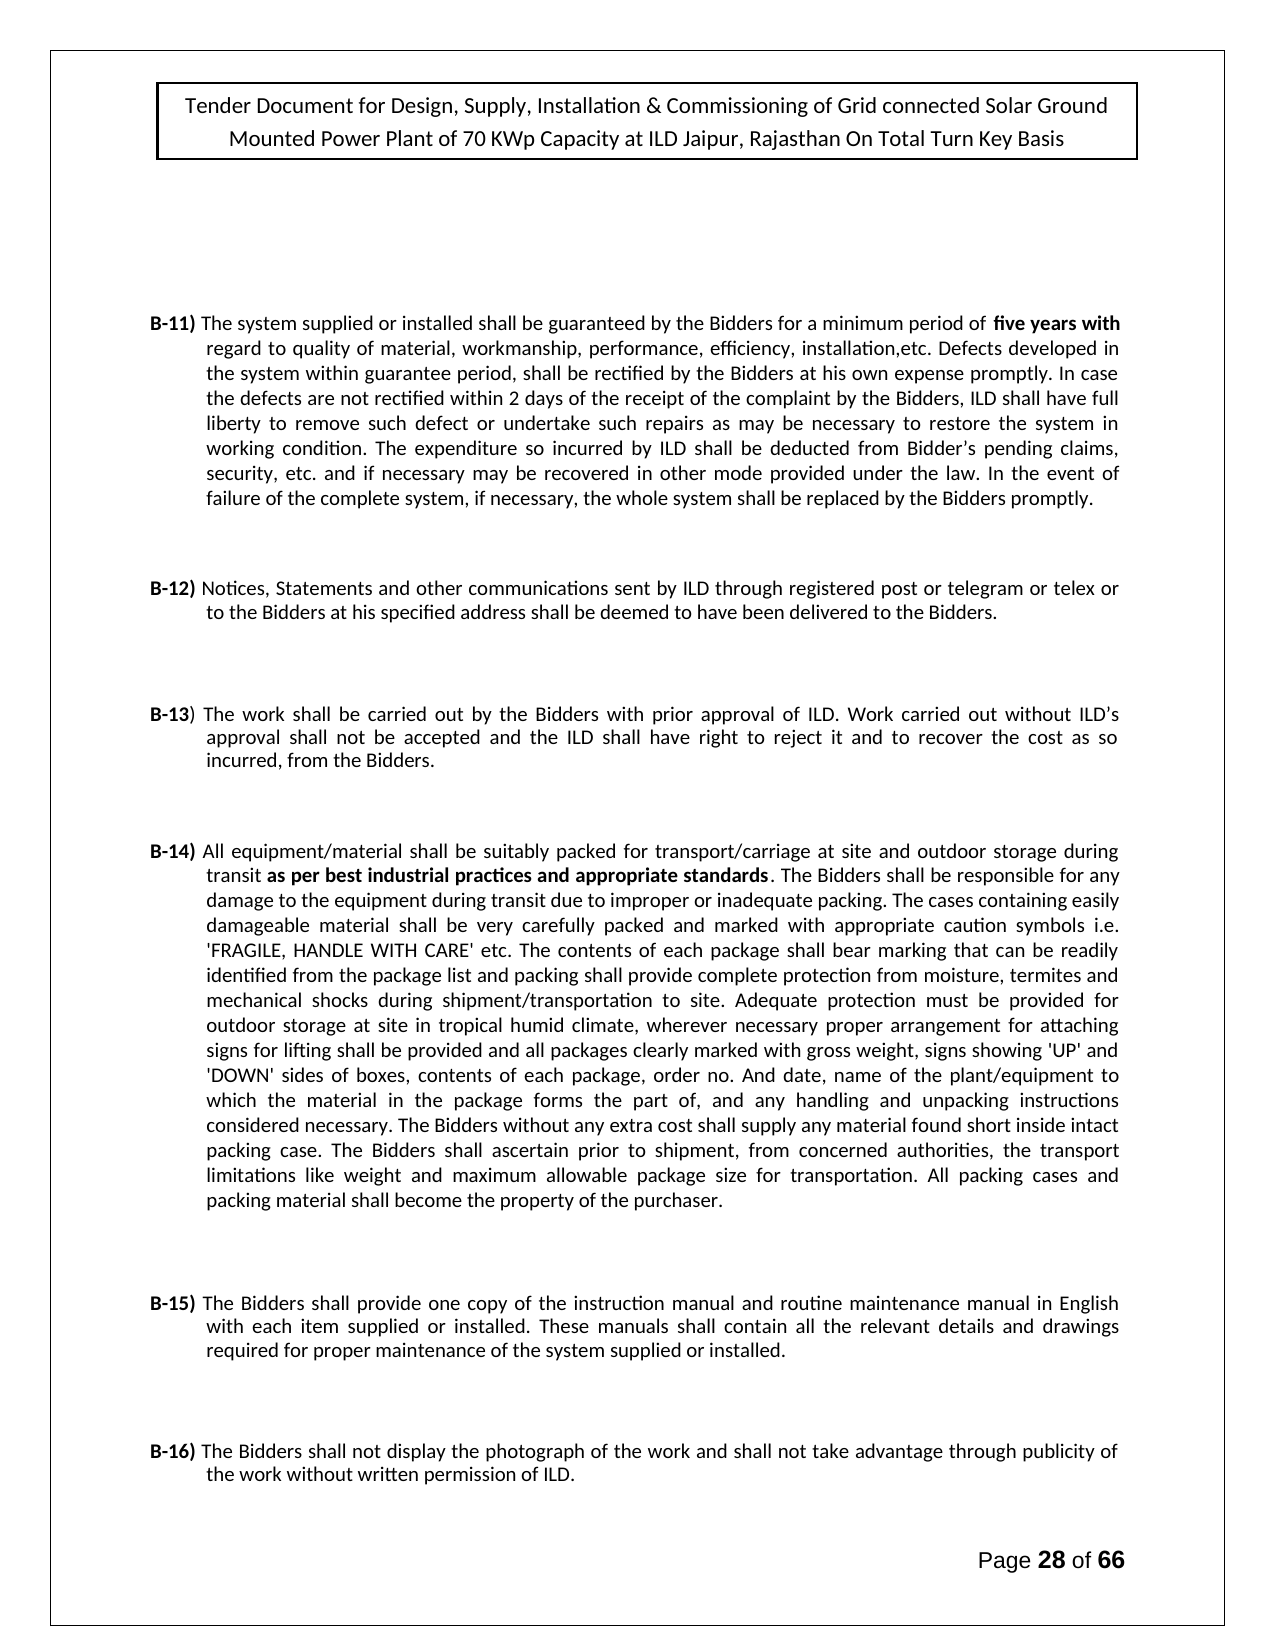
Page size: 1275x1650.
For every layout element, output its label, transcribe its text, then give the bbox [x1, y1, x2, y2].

text B-12) Notices, Statements and other communications sent by ILD through registered post or telegram or telex or to the Bidders at his specified address shall be deemed to have been delivered to the Bidders. [150, 577, 1121, 624]
text B-16) The Bidders shall not display the photograph of the work and shall not take advantage through publicity of the work without written permission of ILD. [150, 1441, 1121, 1487]
text B-14) All equipment/material shall be suitably packed for transport/carriage at site and outdoor storage during transit as per best industrial practices and appropriate standards. The Bidders shall be responsible for any damage to the equipment during transit due to improper or inadequate packing. The cases containing easily damageable material shall be very carefully packed and marked with appropriate caution symbols i.e. 'FRAGILE, HANDLE WITH CARE' etc. The contents of each package shall bear marking that can be readily identified from the package list and packing shall provide complete protection from moisture, termites and mechanical shocks during shipment/transportation to site. Adequate protection must be provided for outdoor storage at site in tropical humid climate, wherever necessary proper arrangement for attaching signs for lifting shall be provided and all packages clearly marked with gross weight, signs showing 'UP' and 'DOWN' sides of boxes, contents of each package, order no. And date, name of the plant/equipment to which the material in the package forms the part of, and any handling and unpacking instructions considered necessary. The Bidders without any extra cost shall supply any material found short inside intact packing case. The Bidders shall ascertain prior to shipment, from concerned authorities, the transport limitations like weight and maximum allowable package size for transportation. All packing cases and packing material shall become the property of the purchaser. [150, 838, 1121, 1213]
text B-11) The system supplied or installed shall be guaranteed by the Bidders for a minimum period of five years with regard to quality of material, workmanship, performance, efficiency, installation,etc. Defects developed in the system within guarantee period, shall be rectified by the Bidders at his own expense promptly. In case the defects are not rectified within 2 days of the receipt of the complaint by the Bidders, ILD shall have full liberty to remove such defect or undertake such repairs as may be necessary to restore the system in working condition. The expenditure so incurred by ILD shall be deducted from Bidder’s pending claims, security, etc. and if necessary may be recovered in other mode provided under the law. In the event of failure of the complete system, if necessary, the whole system shall be replaced by the Bidders promptly. [150, 311, 1121, 511]
text B-13) The work shall be carried out by the Bidders with prior approval of ILD. Work carried out without ILD’s approval shall not be accepted and the ILD shall have right to reject it and to recover the cost as so incurred, from the Bidders. [150, 702, 1121, 773]
text B-15) The Bidders shall provide one copy of the instruction manual and routine maintenance manual in English with each item supplied or installed. These manuals shall contain all the relevant details and drawings required for proper maintenance of the system supplied or installed. [150, 1292, 1121, 1363]
